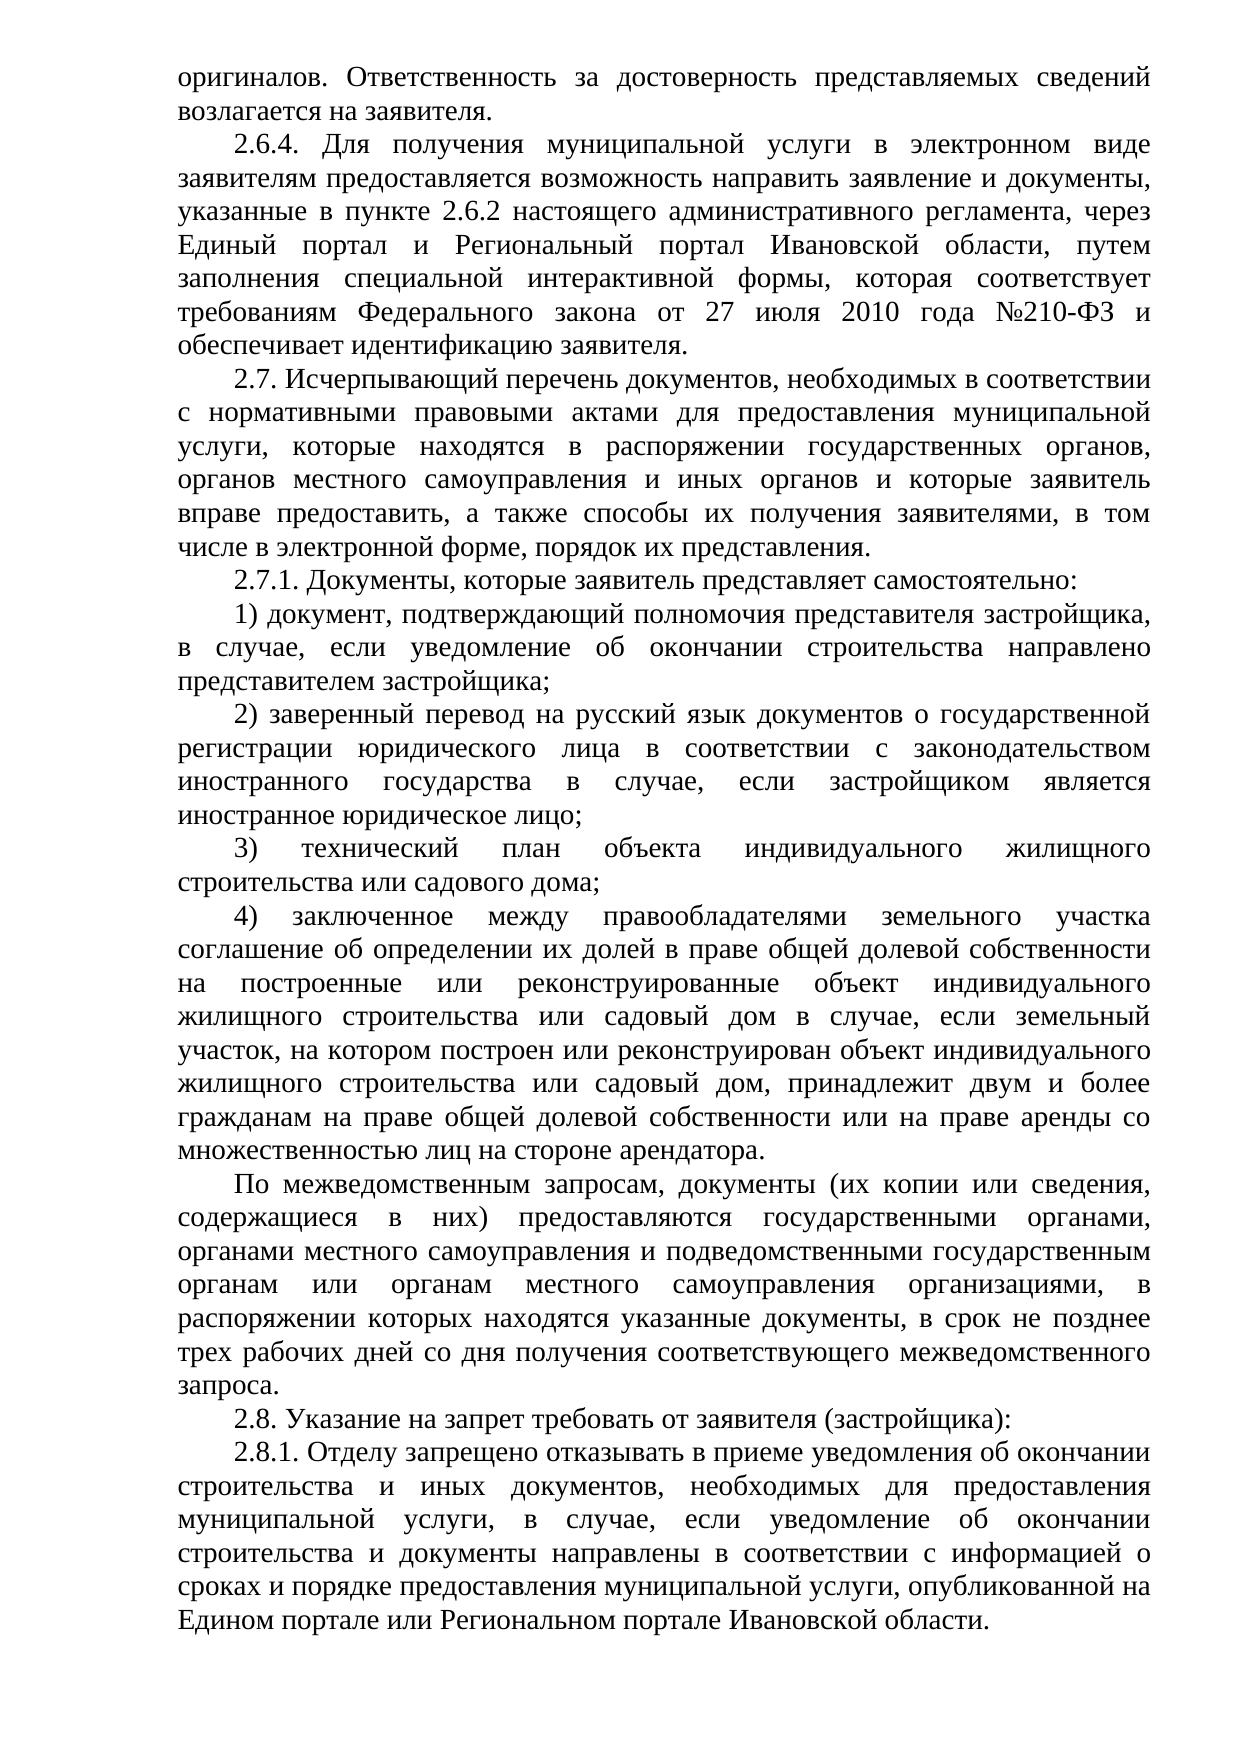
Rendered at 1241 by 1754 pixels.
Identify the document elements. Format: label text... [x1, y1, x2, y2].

text По межведомственным запросам, документы (их копии или сведения, содержащиеся в них) предоставляются государственными органами, органами местного самоуправления и подведомственными государственным органам или органам местного самоуправления организациями, в распоряжении которых находятся указанные документы, в срок не позднее трех рабочих дней со дня получения соответствующего межведомственного запроса. [177, 1166, 1152, 1401]
text 2) заверенный перевод на русский язык документов о государственной регистрации юридического лица в соответствии с законодательством иностранного государства в случае, если застройщиком является иностранное юридическое лицо; [177, 696, 1152, 831]
text 2.8.1. Отделу запрещено отказывать в приеме уведомления об окончании строительства и иных документов, необходимых для предоставления муниципальной услуги, в случае, если уведомление об окончании строительства и документы направлены в соответствии с информацией о сроках и порядке предоставления муниципальной услуги, опубликованной на Едином портале или Региональном портале Ивановской области. [177, 1434, 1152, 1636]
text 3) технический план объекта индивидуального жилищного строительства или садового дома; [177, 831, 1152, 898]
text 1) документ, подтверждающий полномочия представителя застройщика, в случае, если уведомление об окончании строительства направлено представителем застройщика; [177, 596, 1152, 696]
text 4) заключенное между правообладателями земельного участка соглашение об определении их долей в праве общей долевой собственности на построенные или реконструированные объект индивидуального жилищного строительства или садовый дом в случае, если земельный участок, на котором построен или реконструирован объект индивидуального жилищного строительства или садовый дом, принадлежит двум и более гражданам на праве общей долевой собственности или на праве аренды со множественностью лиц на стороне арендатора. [177, 898, 1152, 1166]
text 2.7.1. Документы, которые заявитель представляет самостоятельно: [177, 562, 1152, 596]
text 2.6.4. Для получения муниципальной услуги в электронном виде заявителям предоставляется возможность направить заявление и документы, указанные в пункте 2.6.2 настоящего административного регламента, через Единый портал и Региональный портал Ивановской области, путем заполнения специальной интерактивной формы, которая соответствует требованиям Федерального закона от 27 июля 2010 года №210-ФЗ и обеспечивает идентификацию заявителя. [177, 126, 1152, 361]
text 2.8. Указание на запрет требовать от заявителя (застройщика): [177, 1401, 1152, 1434]
text 2.7. Исчерпывающий перечень документов, необходимых в соответствии с нормативными правовыми актами для предоставления муниципальной услуги, которые находятся в распоряжении государственных органов, органов местного самоуправления и иных органов и которые заявитель вправе предоставить, а также способы их получения заявителями, в том числе в электронной форме, порядок их представления. [177, 361, 1152, 562]
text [177, 59, 1152, 126]
